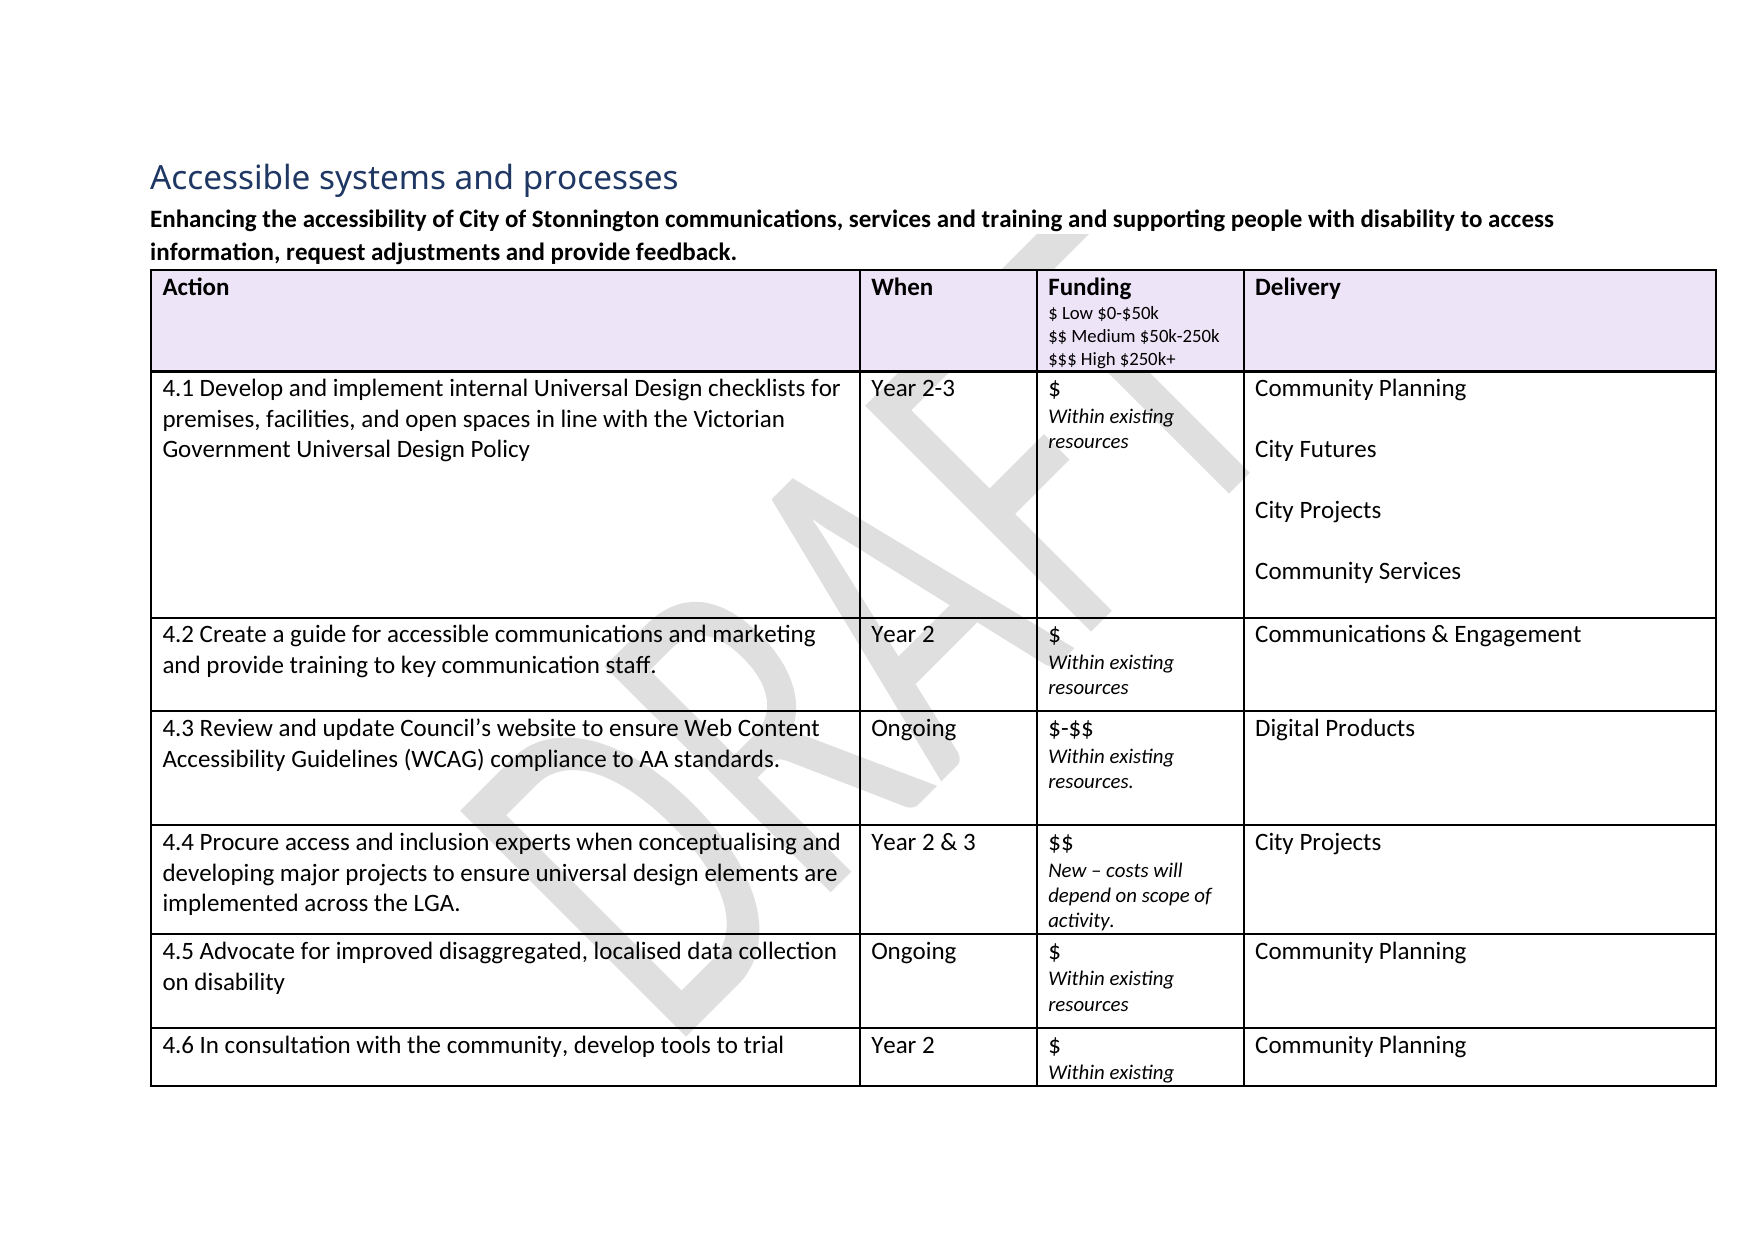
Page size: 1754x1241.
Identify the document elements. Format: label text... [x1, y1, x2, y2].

table_cell 4.1 Develop and implement internal Universal Design checklists for premises, facilities, and open spaces in line with the Victorian Government Universal Design Policy [152, 373, 859, 617]
table_cell City Projects [1245, 826, 1715, 933]
table_header Funding $ Low $0-$50k $$ Medium $50k-250k $$$ High $250k+ [1038, 271, 1243, 370]
table_cell $ Within existing resources [1038, 935, 1243, 1027]
table_cell Year 2 [861, 1029, 1036, 1085]
table_cell $ Within existing resources [1038, 619, 1243, 710]
text Enhancing the accessibility of City of Stonnington communications, services and training and supporting people with disability to access information, request adjustments and provide feedback. [150, 203, 1604, 267]
table_cell Community Planning [1245, 935, 1715, 1027]
table_cell Year 2 [861, 619, 1036, 710]
table_header Action [152, 271, 859, 370]
table_cell 4.3 Review and update Council’s website to ensure Web Content Accessibility Guidelines (WCAG) compliance to AA standards. [152, 712, 859, 824]
table_cell $$ New – costs will depend on scope of activity. [1038, 826, 1243, 933]
table_cell $-$$ Within existing resources. [1038, 712, 1243, 824]
table_cell Ongoing [861, 935, 1036, 1027]
table_cell 4.4 Procure access and inclusion experts when conceptualising and developing major projects to ensure universal design elements are implemented across the LGA. [152, 826, 859, 933]
table_header When [861, 271, 1036, 370]
table_cell Communications & Engagement [1245, 619, 1715, 710]
table_cell Year 2 & 3 [861, 826, 1036, 933]
table_cell $ Within existing resources [1038, 373, 1243, 617]
table_header Delivery [1245, 271, 1715, 370]
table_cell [1245, 1029, 1715, 1085]
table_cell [152, 1029, 859, 1085]
table_cell Community Planning City Futures City Projects Community Services [1245, 373, 1715, 617]
subtitle Accessible systems and processes [150, 154, 1604, 199]
table_cell $ Within existing resources [1038, 1029, 1243, 1085]
table_cell 4.5 Advocate for improved disaggregated, localised data collection on disability [152, 935, 859, 1027]
table_cell Year 2-3 [861, 373, 1036, 617]
table_cell 4.2 Create a guide for accessible communications and marketing and provide training to key communication staff. [152, 619, 859, 710]
table_cell Digital Products [1245, 712, 1715, 824]
table_cell Ongoing [861, 712, 1036, 824]
